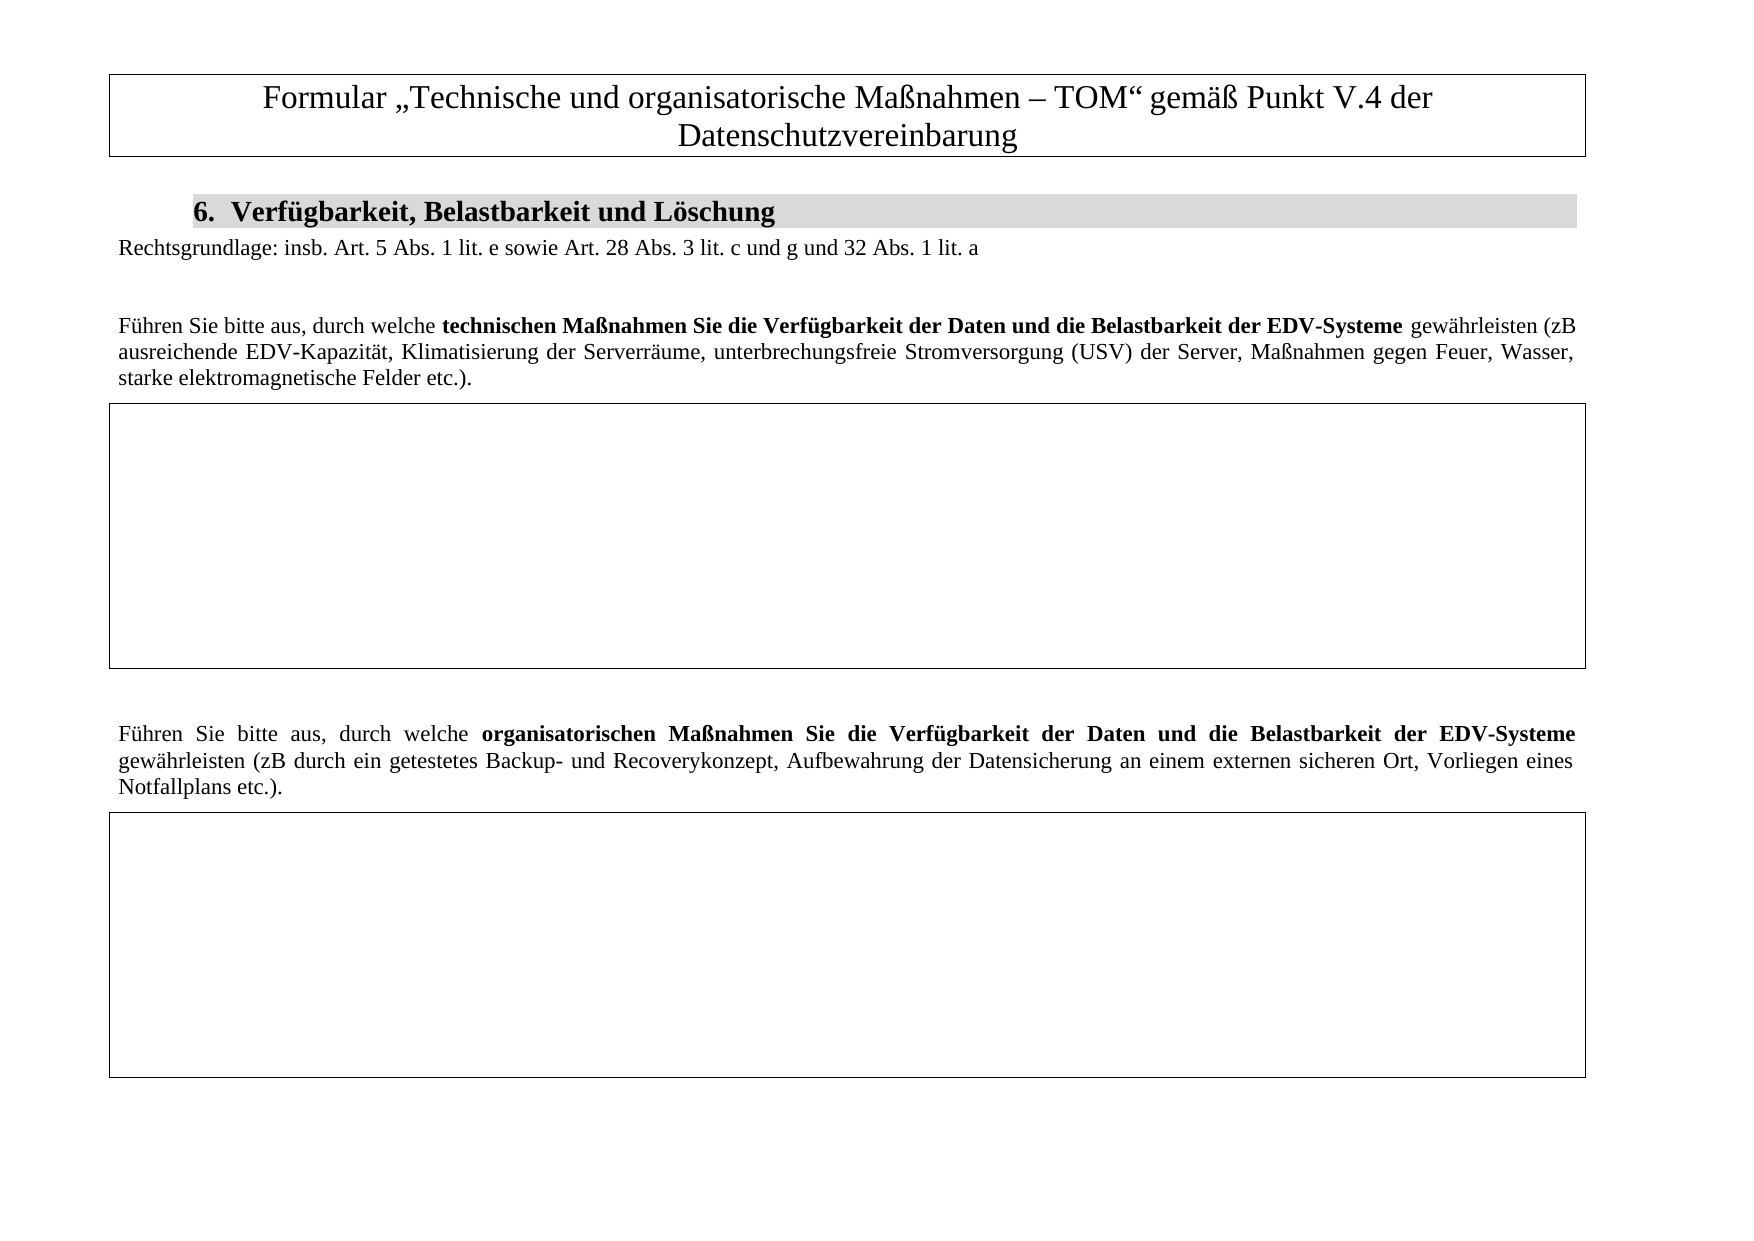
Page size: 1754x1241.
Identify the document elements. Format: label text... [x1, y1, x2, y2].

text Führen Sie bitte aus, durch welche technischen Maßnahmen Sie die Verfügbarkeit der Daten und die Belastbarkeit der EDV-Systeme gewährleisten (zB ausreichende EDV-Kapazität, Klimatisierung der Serverräume, unterbrechungsfreie Stromversorgung (USV) der Server, Maßnahmen gegen Feuer, Wasser, starke elektromagnetische Felder etc.). [118, 312, 1577, 391]
text Rechtsgrundlage: insb. Art. 5 Abs. 1 lit. e sowie Art. 28 Abs. 3 lit. c und g und 32 Abs. 1 lit. a [118, 234, 1577, 260]
text Führen Sie bitte aus, durch welche organisatorischen Maßnahmen Sie die Verfügbarkeit der Daten und die Belastbarkeit der EDV-Systeme gewährleisten (zB durch ein getestetes Backup- und Recoverykonzept, Aufbewahrung der Datensicherung an einem externen sicheren Ort, Vorliegen eines Notfallplans etc.). [118, 720, 1577, 799]
list Verfügbarkeit, Belastbarkeit und Löschung [193, 194, 1577, 228]
